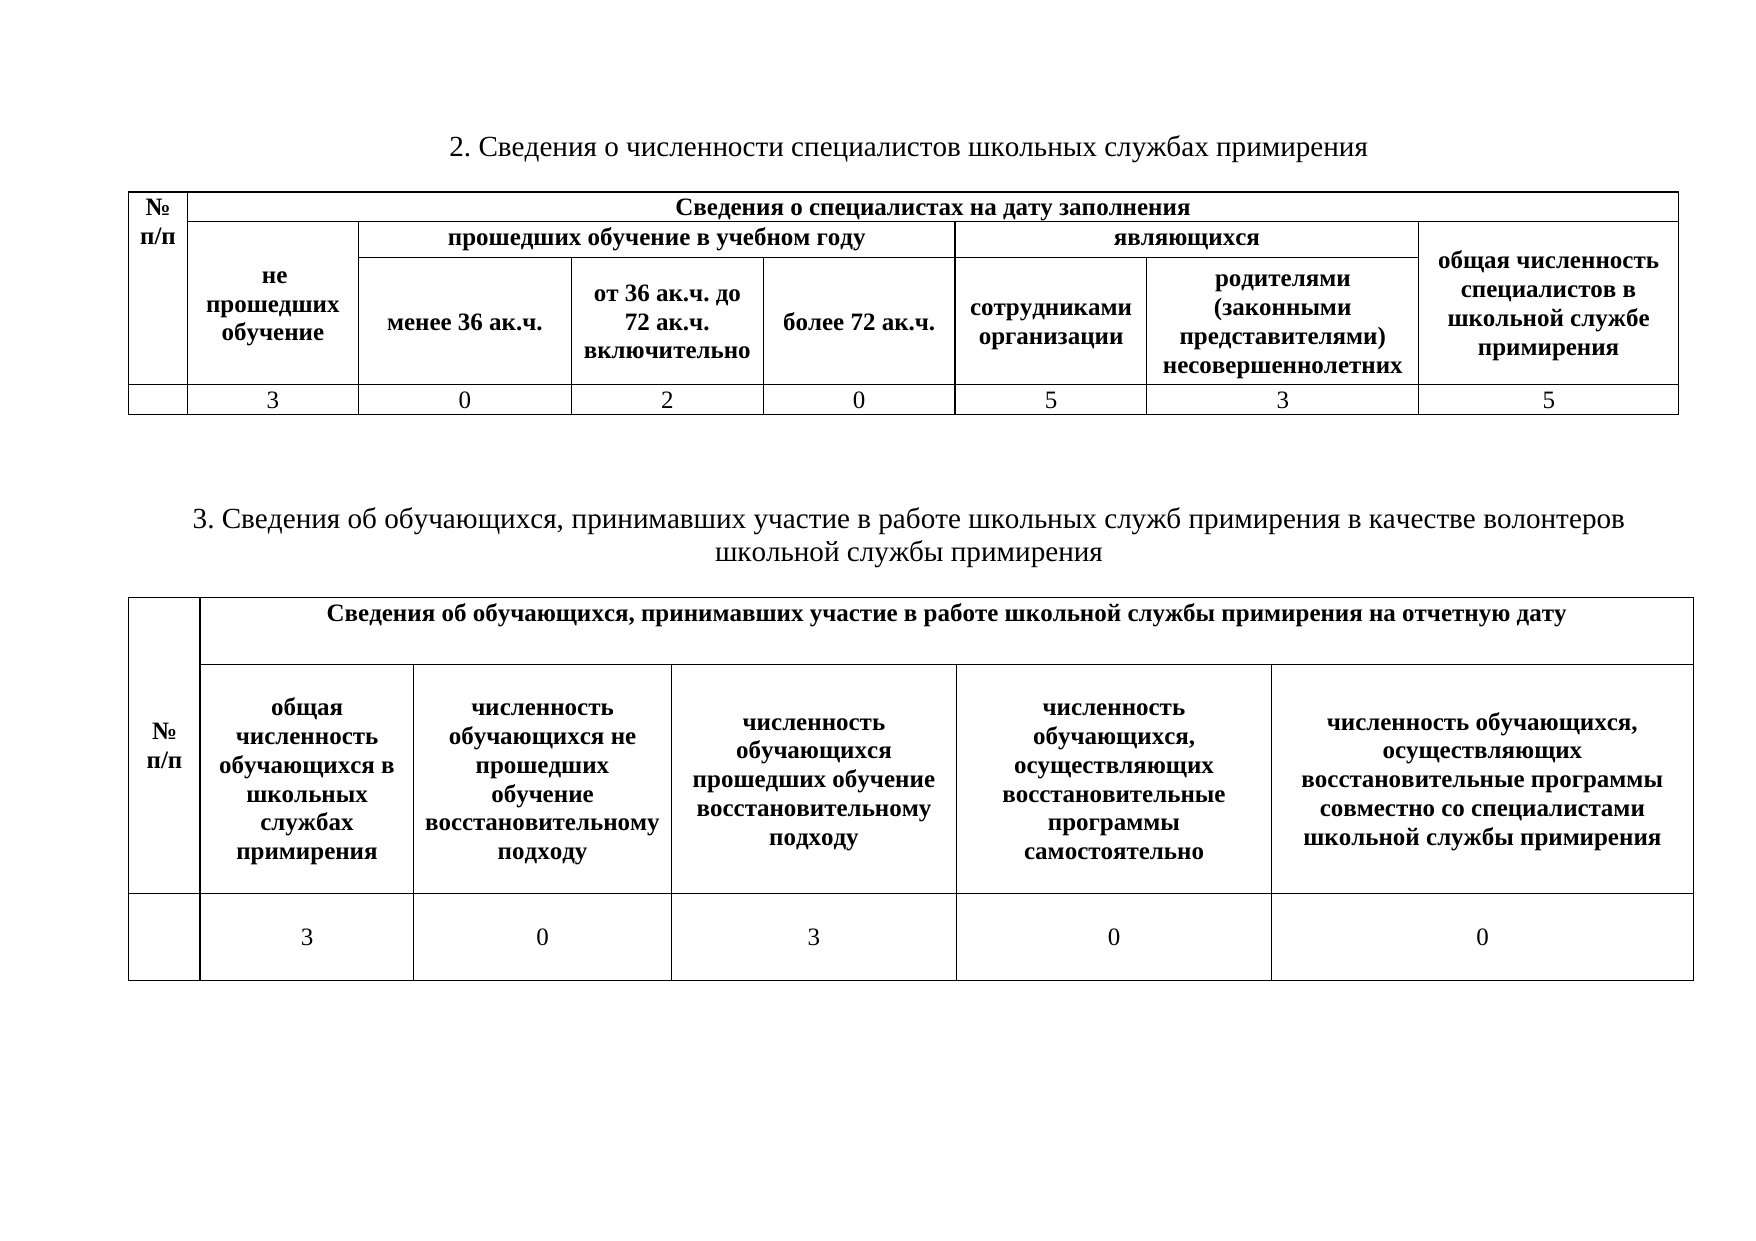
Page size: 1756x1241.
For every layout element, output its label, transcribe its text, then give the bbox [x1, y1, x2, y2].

table_cell 0 [764, 385, 954, 414]
table_cell сотрудниками организации [956, 258, 1146, 384]
table_cell 2 [572, 385, 763, 414]
table_cell 0 [957, 894, 1271, 980]
table_cell 3 [201, 894, 413, 980]
table_cell численность обучающихся не прошедших обучение восстановительному подходу [414, 665, 671, 892]
table_header Сведения о специалистах на дату заполнения [188, 193, 1678, 221]
table_cell 0 [359, 385, 571, 414]
table_cell 5 [956, 385, 1146, 414]
table_cell менее 36 ак.ч. [359, 258, 571, 384]
table_cell 0 [1272, 894, 1693, 980]
table_cell общая численность обучающихся в школьных службах примирения [201, 665, 413, 892]
table_cell родителями (законными представителями) несовершеннолетних [1147, 258, 1418, 384]
table_cell численность обучающихся, осуществляющих восстановительные программы самостоятельно [957, 665, 1271, 892]
table_header Сведения об обучающихся, принимавших участие в работе школьной службы примирения на отчетную дату [201, 598, 1693, 664]
table_cell являющихся [956, 222, 1418, 257]
table_cell не прошедших обучение [188, 222, 358, 384]
table_cell [129, 894, 199, 980]
text 2. Сведения о численности специалистов школьных службах примирения [173, 129, 1645, 163]
table_cell 3 [188, 385, 358, 414]
table_cell 3 [672, 894, 956, 980]
table_cell прошедших обучение в учебном году [359, 222, 954, 257]
table_cell более 72 ак.ч. [764, 258, 954, 384]
table_header № п/п [129, 598, 199, 892]
table_cell [129, 385, 187, 414]
text 3. Сведения об обучающихся, принимавших участие в работе школьных служб примирения в качестве волонтеров школьной службы примирения [173, 501, 1645, 568]
table_cell 3 [1147, 385, 1418, 414]
table_cell 0 [414, 894, 671, 980]
table_cell численность обучающихся, осуществляющих восстановительные программы совместно со специалистами школьной службы примирения [1272, 665, 1693, 892]
table_cell от 36 ак.ч. до 72 ак.ч. включительно [572, 258, 763, 384]
table_cell численность обучающихся прошедших обучение восстановительному подходу [672, 665, 956, 892]
table_cell общая численность специалистов в школьной службе примирения [1419, 222, 1678, 384]
table_header № п/п [129, 193, 187, 384]
table_cell 5 [1419, 385, 1678, 414]
